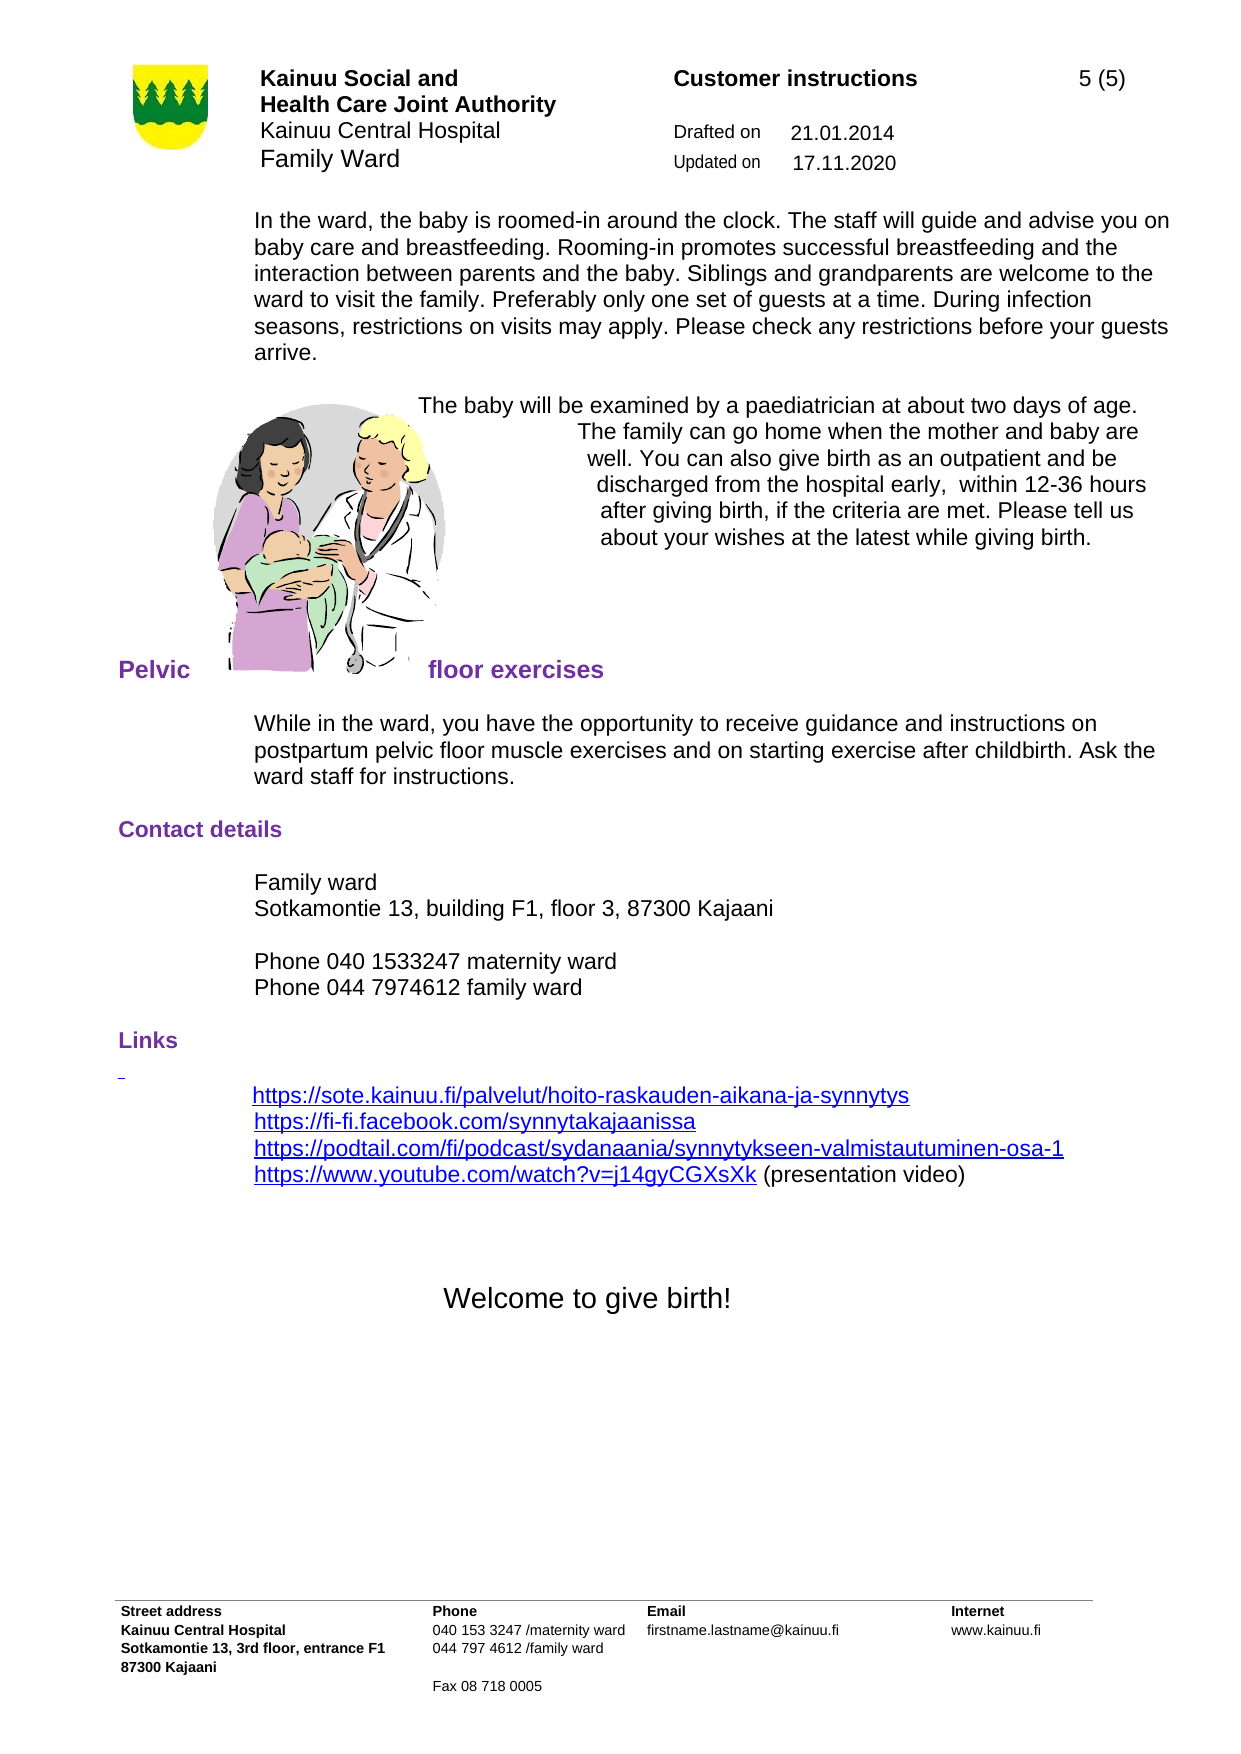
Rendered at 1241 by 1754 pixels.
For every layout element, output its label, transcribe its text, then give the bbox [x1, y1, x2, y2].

text Family ward [118, 868, 1181, 895]
text https://fi-fi.facebook.com/synnytakajaanissa [118, 1108, 1181, 1134]
text Sotkamontie 13, building F1, floor 3, 87300 Kajaani [118, 895, 1181, 921]
picture [131, 64, 209, 150]
text https://podtail.com/fi/podcast/sydanaania/synnytykseen-valmistautuminen-osa-1 [118, 1134, 1181, 1161]
text Phone 044 7974612 family ward [118, 974, 1181, 1000]
text The baby will be examined by a paediatrician at about two days of age. [254, 392, 1181, 418]
text In the ward, the baby is roomed-in around the clock. The staff will guide and advise you on baby care and breastfeeding. Rooming-in promotes successful breastfeeding and the interaction between parents and the baby. Siblings and grandparents are welcome to the ward to visit the family. Preferably only one set of guests at a time. During infection seasons, restrictions on visits may apply. Please check any restrictions before your guests arrive. [254, 207, 1181, 365]
text Welcome to give birth! [254, 1281, 1181, 1314]
text Pelvic floor exercises [118, 655, 1181, 684]
text The family can go home when the mother and baby are well. You can also give birth as an outpatient and be discharged from the hospital early, within 12-36 hours after giving birth, if the criteria are met. Please tell us about your wishes at the latest while giving birth. [401, 418, 1181, 550]
text While in the ward, you have the opportunity to receive guidance and instructions on postpartum pelvic floor muscle exercises and on starting exercise after childbirth. Ask the ward staff for instructions. [254, 710, 1181, 789]
text Links [118, 1027, 1181, 1053]
text https://sote.kainuu.fi/palvelut/hoito-raskauden-aikana-ja-synnytys [118, 1082, 1181, 1108]
text Phone 040 1533247 maternity ward [118, 948, 1181, 974]
text https://www.youtube.com/watch?v=j14gyCGXsXk (presentation video) [118, 1161, 1181, 1187]
text Contact details [118, 816, 1181, 842]
